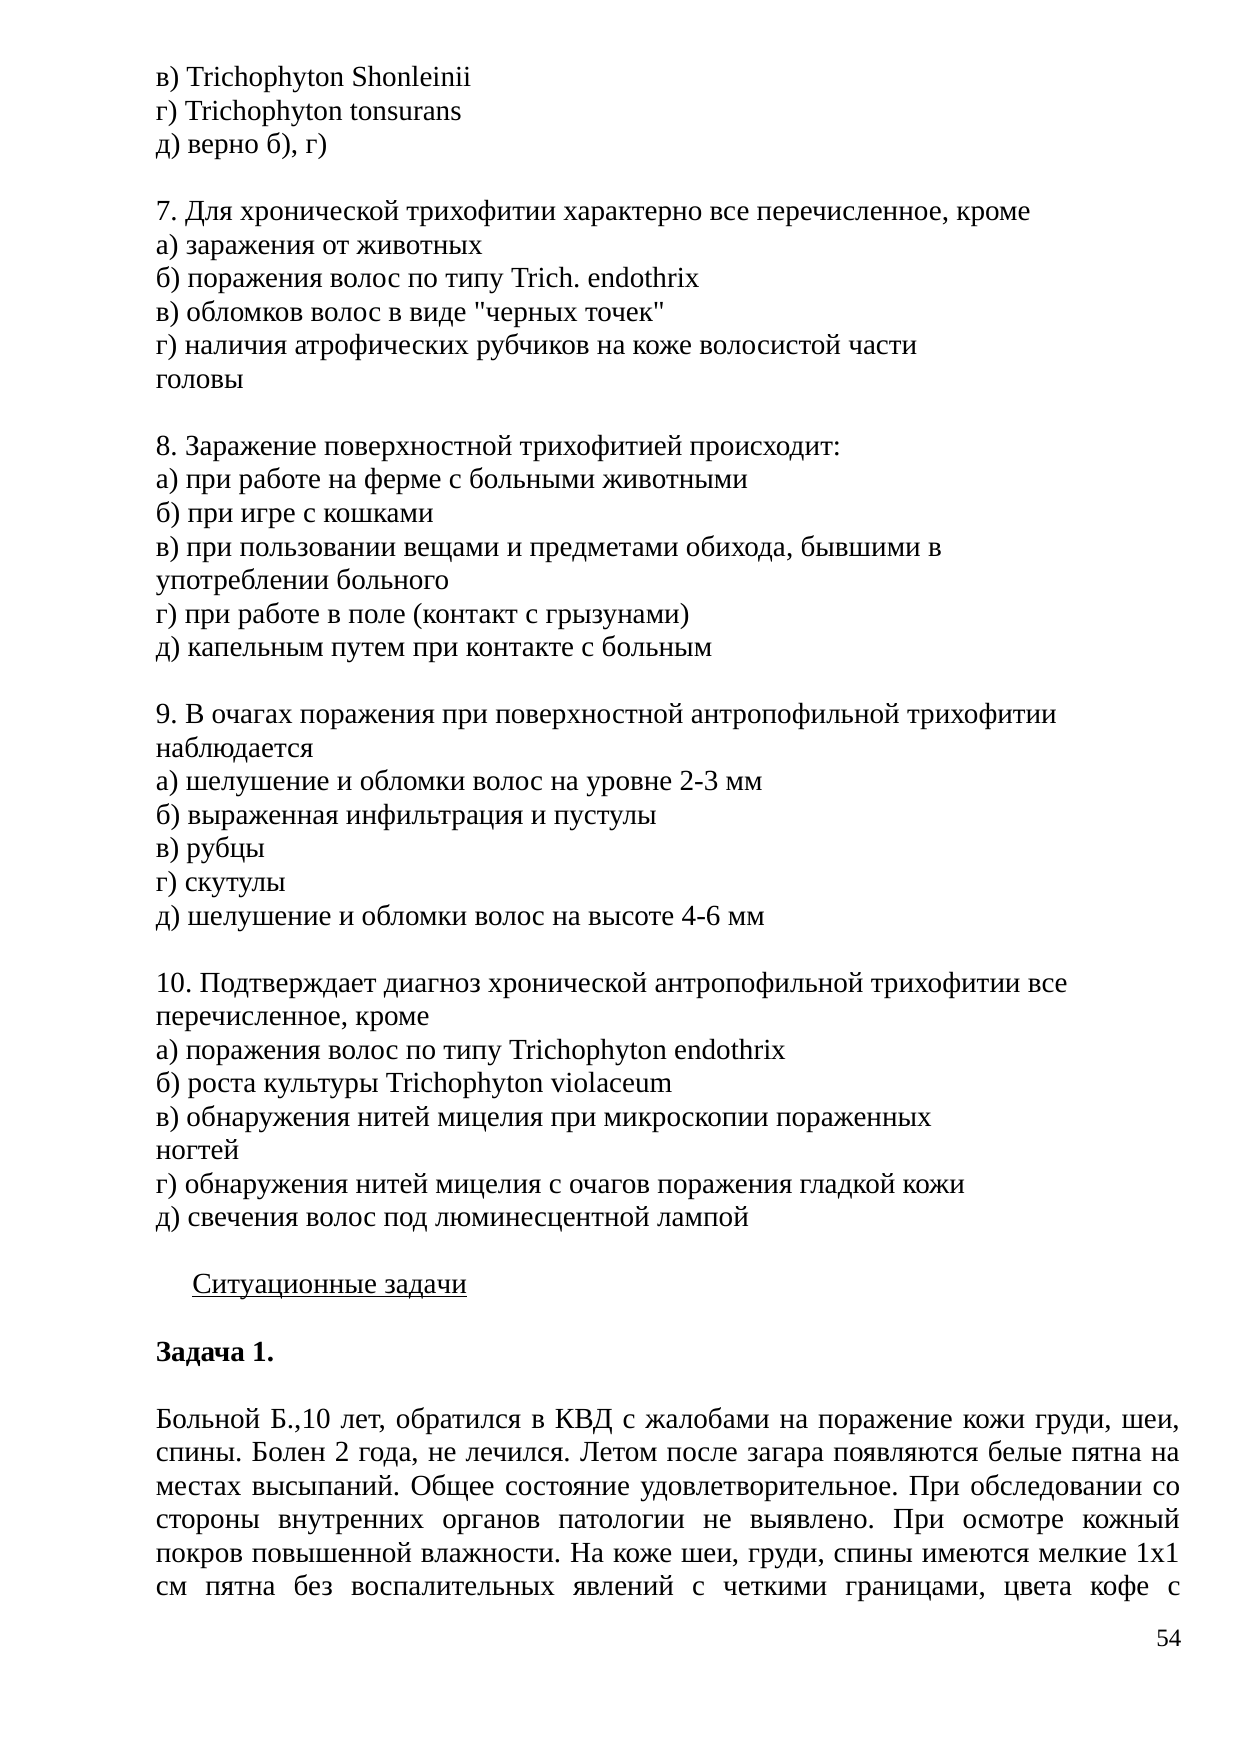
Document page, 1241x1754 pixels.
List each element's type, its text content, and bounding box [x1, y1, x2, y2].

text а) шелушение и обломки волос на уровне 2-3 мм [156, 763, 1181, 797]
text 8. Заражение поверхностной трихофитией происходит: [156, 428, 1181, 462]
text 10. Подтверждает диагноз хронической антропофильной трихофитии все перечисленное, кроме [156, 965, 1181, 1032]
text г) при работе в поле (контакт с грызунами) [156, 596, 1181, 629]
text в) при пользовании вещами и предметами обихода, бывшими в [156, 529, 1181, 562]
text головы [156, 361, 1181, 394]
text в) обломков волос в виде "черных точек" [156, 294, 1181, 327]
text Задача 1. [156, 1334, 1181, 1367]
text г) Trichophyton tonsurans [156, 93, 1181, 126]
text г) обнаружения нитей мицелия с очагов поражения гладкой кожи [156, 1166, 1181, 1199]
text в) обнаружения нитей мицелия при микроскопии пораженных [156, 1099, 1181, 1132]
text а) заражения от животных [156, 227, 1181, 260]
text д) свечения волос под люминесцентной лампой [156, 1199, 1181, 1233]
text 9. В очагах поражения при поверхностной антропофильной трихофитии наблюдается [156, 696, 1181, 763]
text б) при игре с кошками [156, 495, 1181, 529]
text Ситуационные задачи [118, 1267, 1181, 1300]
text б) роста культуры Trichophyton violaceum [156, 1065, 1181, 1099]
text г) наличия атрофических рубчиков на коже волосистой части [156, 327, 1181, 361]
text в) Trichophyton Shonleinii [156, 59, 1181, 93]
text б) поражения волос по типу Trich. endothrix [156, 260, 1181, 294]
text 7. Для хронической трихофитии характерно все перечисленное, кроме [156, 193, 1181, 227]
text а) при работе на ферме с больными животными [156, 462, 1181, 495]
text г) скутулы [156, 864, 1181, 898]
text б) выраженная инфильтрация и пустулы [156, 797, 1181, 831]
text ногтей [156, 1132, 1181, 1166]
text д) верно б), г) [156, 126, 1181, 160]
text а) поражения волос по типу Trichophyton endothrix [156, 1032, 1181, 1065]
text д) капельным путем при контакте с больным [156, 629, 1181, 663]
text д) шелушение и обломки волос на высоте 4-6 мм [156, 898, 1181, 931]
text в) рубцы [156, 831, 1181, 864]
text употреблении больного [156, 562, 1181, 596]
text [156, 1401, 1181, 1602]
